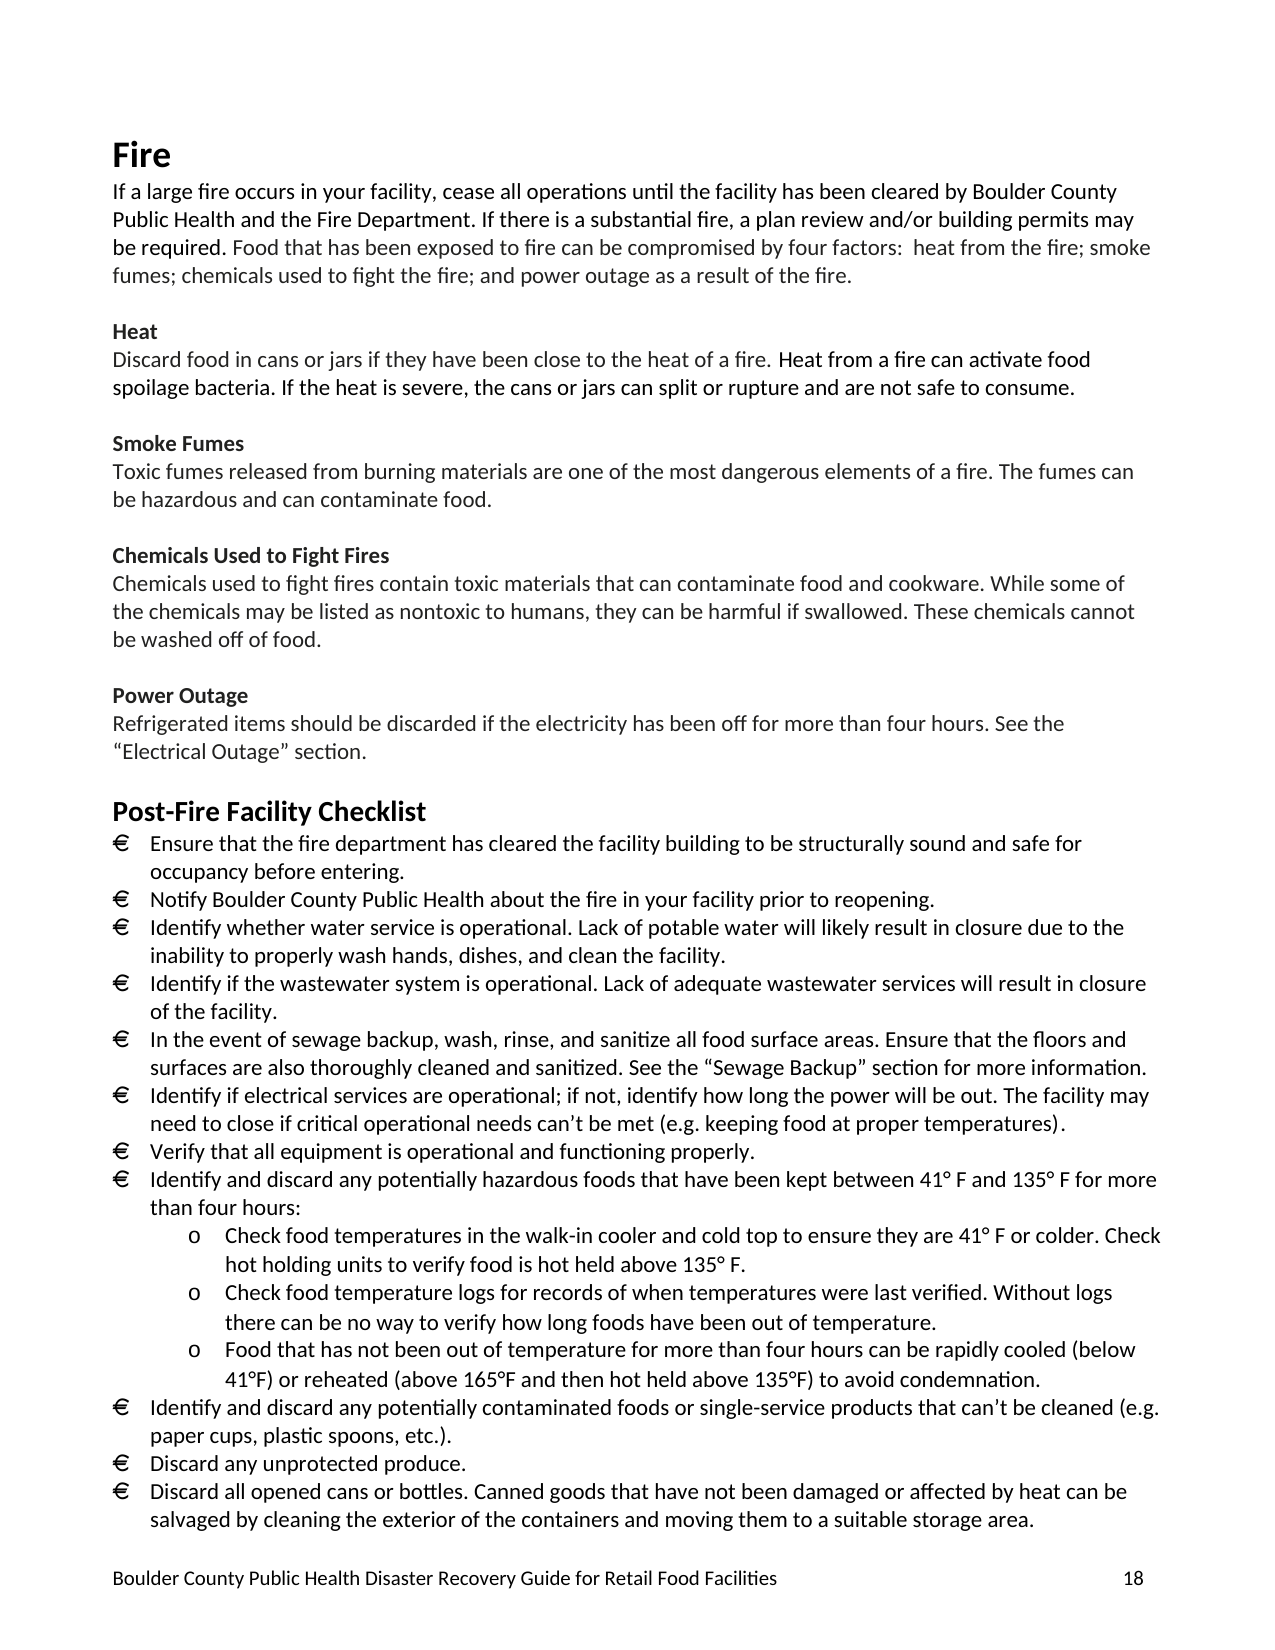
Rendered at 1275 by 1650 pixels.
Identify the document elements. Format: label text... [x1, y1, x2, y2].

text Chemicals used to fight fires contain toxic materials that can contaminate food and cookware. While some of the chemicals may be listed as nontoxic to humans, they can be harmful if swallowed. These chemicals cannot be washed off of food. [112, 569, 1162, 653]
text Chemicals Used to Fight Fires [112, 541, 1162, 569]
list Identify and discard any potentially contaminated foods or single-service products that can’t be cleaned (e.g. paper cups, plastic spoons, etc.). [112, 1393, 1162, 1449]
list Ensure that the fire department has cleared the facility building to be structurally sound and safe for occupancy before entering. [112, 829, 1162, 885]
list Food that has not been out of temperature for more than four hours can be rapidly cooled (below 41°F) or reheated (above 165°F and then hot held above 135°F) to avoid condemnation. [187, 1336, 1162, 1393]
list Discard all opened cans or bottles. Canned goods that have not been damaged or affected by heat can be salvaged by cleaning the exterior of the containers and moving them to a suitable storage area. [112, 1477, 1162, 1533]
list Identify if the wastewater system is operational. Lack of adequate wastewater services will result in closure of the facility. [112, 969, 1162, 1025]
list In the event of sewage backup, wash, rinse, and sanitize all food surface areas. Ensure that the floors and surfaces are also thoroughly cleaned and sanitized. See the “Sewage Backup” section for more information. [112, 1025, 1162, 1081]
text Toxic fumes released from burning materials are one of the most dangerous elements of a fire. The fumes can be hazardous and can contaminate food. [112, 457, 1162, 513]
list Identify whether water service is operational. Lack of potable water will likely result in closure due to the inability to properly wash hands, dishes, and clean the facility. [112, 913, 1162, 969]
text Smoke Fumes [112, 429, 1162, 457]
list Identify if electrical services are operational; if not, identify how long the power will be out. The facility may need to close if critical operational needs can’t be met (e.g. keeping food at proper temperatures). [112, 1081, 1162, 1137]
list Discard any unprotected produce. [112, 1449, 1162, 1477]
list Identify and discard any potentially hazardous foods that have been kept between 41° F and 135° F for more than four hours: [112, 1165, 1162, 1221]
text Fire [112, 131, 1162, 177]
text Post-Fire Facility Checklist [112, 793, 1162, 829]
text Discard food in cans or jars if they have been close to the heat of a fire. Heat from a fire can activate food spoilage bacteria. If the heat is severe, the cans or jars can split or rupture and are not safe to consume. [112, 345, 1162, 401]
text Refrigerated items should be discarded if the electricity has been off for more than four hours. See the “Electrical Outage” section. [112, 709, 1162, 765]
list Verify that all equipment is operational and functioning properly. [112, 1137, 1162, 1165]
list Notify Boulder County Public Health about the fire in your facility prior to reopening. [112, 885, 1162, 913]
text Power Outage [112, 681, 1162, 709]
list Check food temperatures in the walk-in cooler and cold top to ensure they are 41° F or colder. Check hot holding units to verify food is hot held above 135° F. [187, 1221, 1162, 1278]
text Heat [112, 317, 1162, 345]
list Check food temperature logs for records of when temperatures were last verified. Without logs there can be no way to verify how long foods have been out of temperature. [187, 1278, 1162, 1336]
text If a large fire occurs in your facility, cease all operations until the facility has been cleared by Boulder County Public Health and the Fire Department. If there is a substantial fire, a plan review and/or building permits may be required. Food that has been exposed to fire can be compromised by four factors: heat from the fire; smoke fumes; chemicals used to fight the fire; and power outage as a result of the fire. [112, 177, 1162, 289]
